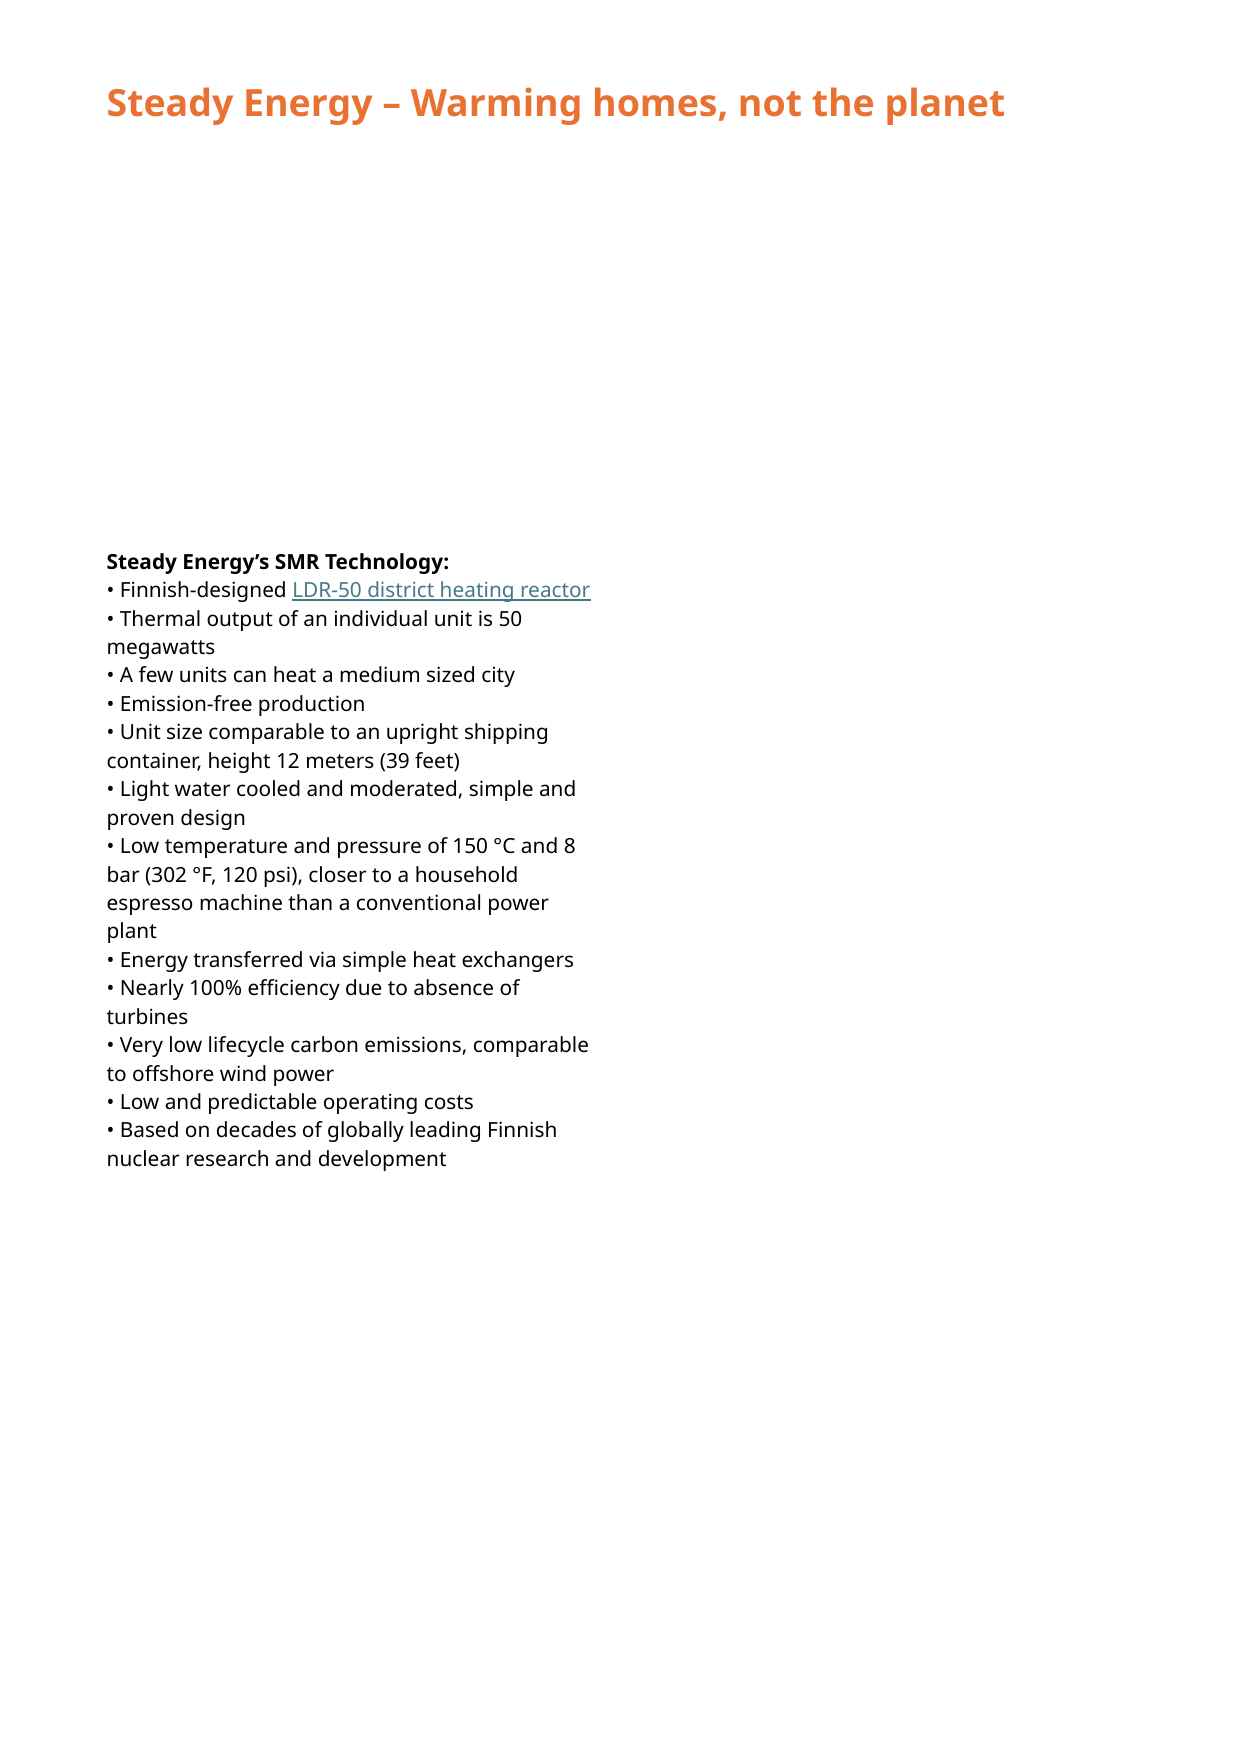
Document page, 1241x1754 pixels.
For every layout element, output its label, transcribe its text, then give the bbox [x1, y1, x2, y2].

text • Nearly 100% efficiency due to absence of turbines [106, 973, 599, 1030]
text • Energy transferred via simple heat exchangers [106, 945, 599, 973]
text • Unit size comparable to an upright shipping container, height 12 meters (39 feet) [106, 717, 599, 774]
text • Low temperature and pressure of 150 °C and 8 bar (302 °F, 120 psi), closer to a household espresso machine than a conventional power plant [106, 831, 599, 945]
text • Light water cooled and moderated, simple and proven design [106, 774, 599, 831]
text • Low and predictable operating costs [106, 1087, 599, 1116]
text • Finnish-designed LDR-50 district heating reactor [106, 575, 599, 604]
text • Based on decades of globally leading Finnish nuclear research and development [106, 1116, 599, 1172]
text • Very low lifecycle carbon emissions, comparable to offshore wind power [106, 1030, 599, 1087]
text • Thermal output of an individual unit is 50 megawatts [106, 604, 599, 661]
text Steady Energy’s SMR Technology: [106, 547, 599, 575]
text • Emission-free production [106, 689, 599, 717]
text • A few units can heat a medium sized city [106, 661, 599, 689]
